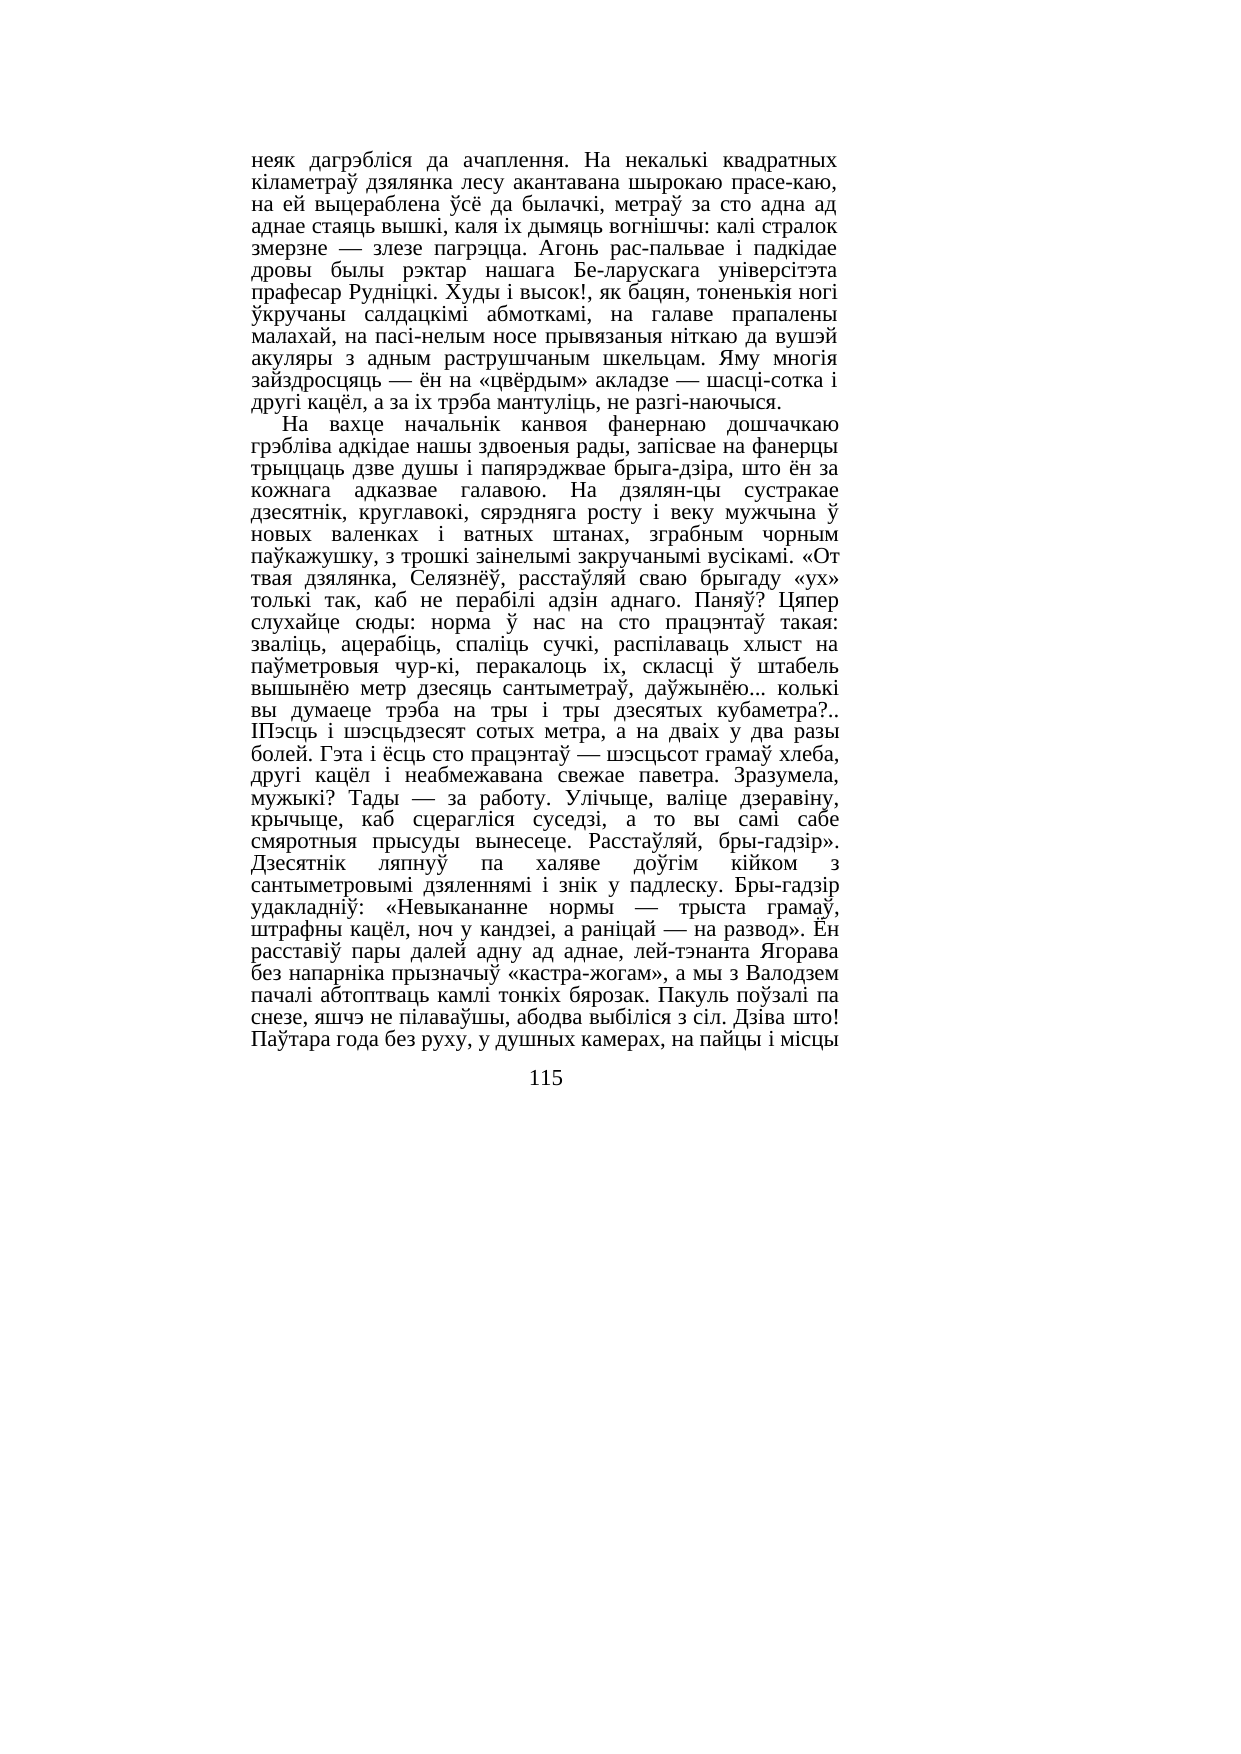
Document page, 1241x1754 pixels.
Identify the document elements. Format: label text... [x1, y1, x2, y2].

text неяк дагрэбліся да ачаплення. На некалькі квадратных кіламетраў дзялянка лесу акантавана шырокаю прасе-каю, на ей выцераблена ўсё да былачкі, метраў за сто адна ад аднае стаяць вышкі, каля іх дымяць вогнішчы: калі стралок змерзне — злезе пагрэцца. Агонь рас-пальвае і падкідае дровы былы рэктар нашага Бе-ларускага універсітэта прафесар Рудніцкі. Худы і высок!, як бацян, тоненькія ногі ўкручаны салдацкімі абмоткамі, на галаве прапалены малахай, на пасі-нелым носе прывязаныя ніткаю да вушэй акуляры з адным раструшчаным шкельцам. Яму многія зайздросцяць — ён на «цвёрдым» акладзе — шасці-сотка і другі кацёл, а за іх трэба мантуліць, не разгі-наючыся. [251, 150, 838, 414]
text 115 [252, 1064, 840, 1091]
text На вахце начальнік канвоя фанернаю дошчачкаю грэбліва адкідае нашы здвоеныя рады, запісвае на фанерцы трыццаць дзве душы і папярэджвае брыга-дзіра, што ён за кожнага адказвае галавою. На дзялян-цы сустракае дзесятнік, круглавокі, сярэдняга росту і веку мужчына ў новых валенках і ватных штанах, зграбным чорным паўкажушку, з трошкі заінелымі закручанымі вусікамі. «От твая дзялянка, Селязнёў, расстаўляй сваю брыгаду «ух» толькі так, каб не перабілі адзін аднаго. Паняў? Цяпер слухайце сюды: норма ў нас на сто працэнтаў такая: зваліць, ацерабіць, спаліць сучкі, распілаваць хлыст на паўметровыя чур-кі, перакалоць іх, скласці ў штабель вышынёю метр дзесяць сантыметраў, даўжынёю... колькі вы думаеце трэба на тры і тры дзесятых кубаметра?.. ІПэсць і шэсцьдзесят сотых метра, а на дваіх у два разы болей. Гэта і ёсць сто працэнтаў — шэсцьсот грамаў хлеба, другі кацёл і неабмежавана свежае паветра. Зразумела, мужыкі? Тады — за работу. Улічыце, валіце дзеравіну, крычыце, каб сцерагліся суседзі, а то вы самі сабе смяротныя прысуды вынесеце. Расстаўляй, бры-гадзір». Дзесятнік ляпнуў па халяве доўгім кійком з сантыметровымі дзяленнямі і знік у падлеску. Бры-гадзір удакладніў: «Невыкананне нормы — трыста грамаў, штрафны кацёл, ноч у кандзеі, а раніцай — на развод». Ён расставіў пары далей адну ад аднае, лей-тэнанта Ягорава без напарніка прызначыў «кастра-жогам», а мы з Валодзем пачалі абтоптваць камлі тонкіх бярозак. Пакуль поўзалі па снезе, яшчэ не пілаваўшы, абодва выбіліся з сіл. Дзіва што! Паўтара года без руху, у душных камерах, на пайцы і місцы [251, 414, 840, 1051]
